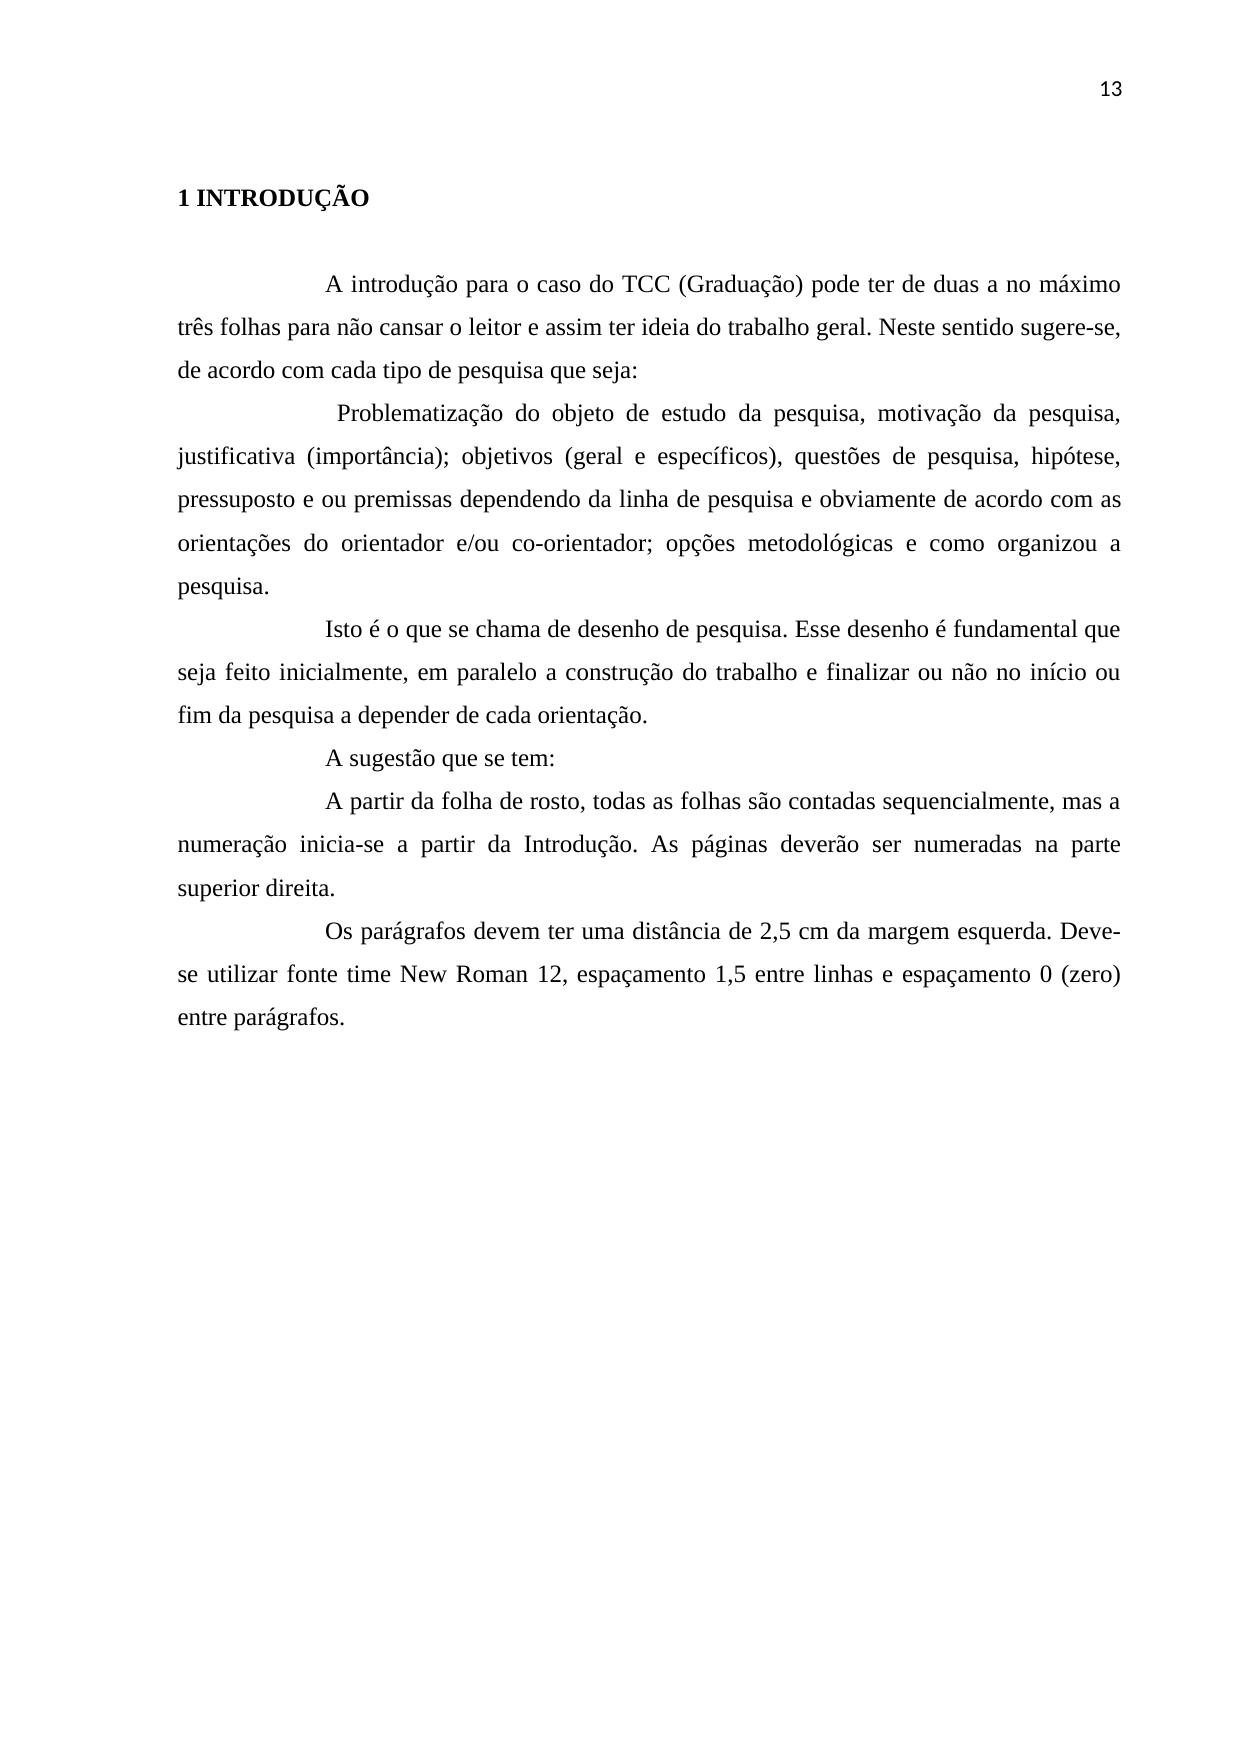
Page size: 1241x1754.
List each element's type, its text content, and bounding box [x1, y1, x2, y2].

text A sugestão que se tem: [177, 743, 1122, 772]
text 1 INTRODUÇÃO [177, 183, 1122, 211]
text Isto é o que se chama de desenho de pesquisa. Esse desenho é fundamental que seja feito inicialmente, em paralelo a construção do trabalho e finalizar ou não no início ou fim da pesquisa a depender de cada orientação. [177, 614, 1122, 729]
text Problematização do objeto de estudo da pesquisa, motivação da pesquisa, justificativa (importância); objetivos (geral e específicos), questões de pesquisa, hipótese, pressuposto e ou premissas dependendo da linha de pesquisa e obviamente de acordo com as orientações do orientador e/ou co-orientador; opções metodológicas e como organizou a pesquisa. [177, 398, 1122, 599]
text A introdução para o caso do TCC (Graduação) pode ter de duas a no máximo três folhas para não cansar o leitor e assim ter ideia do trabalho geral. Neste sentido sugere-se, de acordo com cada tipo de pesquisa que seja: [177, 269, 1122, 384]
text A partir da folha de rosto, todas as folhas são contadas sequencialmente, mas a numeração inicia-se a partir da Introdução. As páginas deverão ser numeradas na parte superior direita. [177, 786, 1122, 901]
text Os parágrafos devem ter uma distância de 2,5 cm da margem esquerda. Deve-se utilizar fonte time New Roman 12, espaçamento 1,5 entre linhas e espaçamento 0 (zero) entre parágrafos. [177, 916, 1122, 1031]
